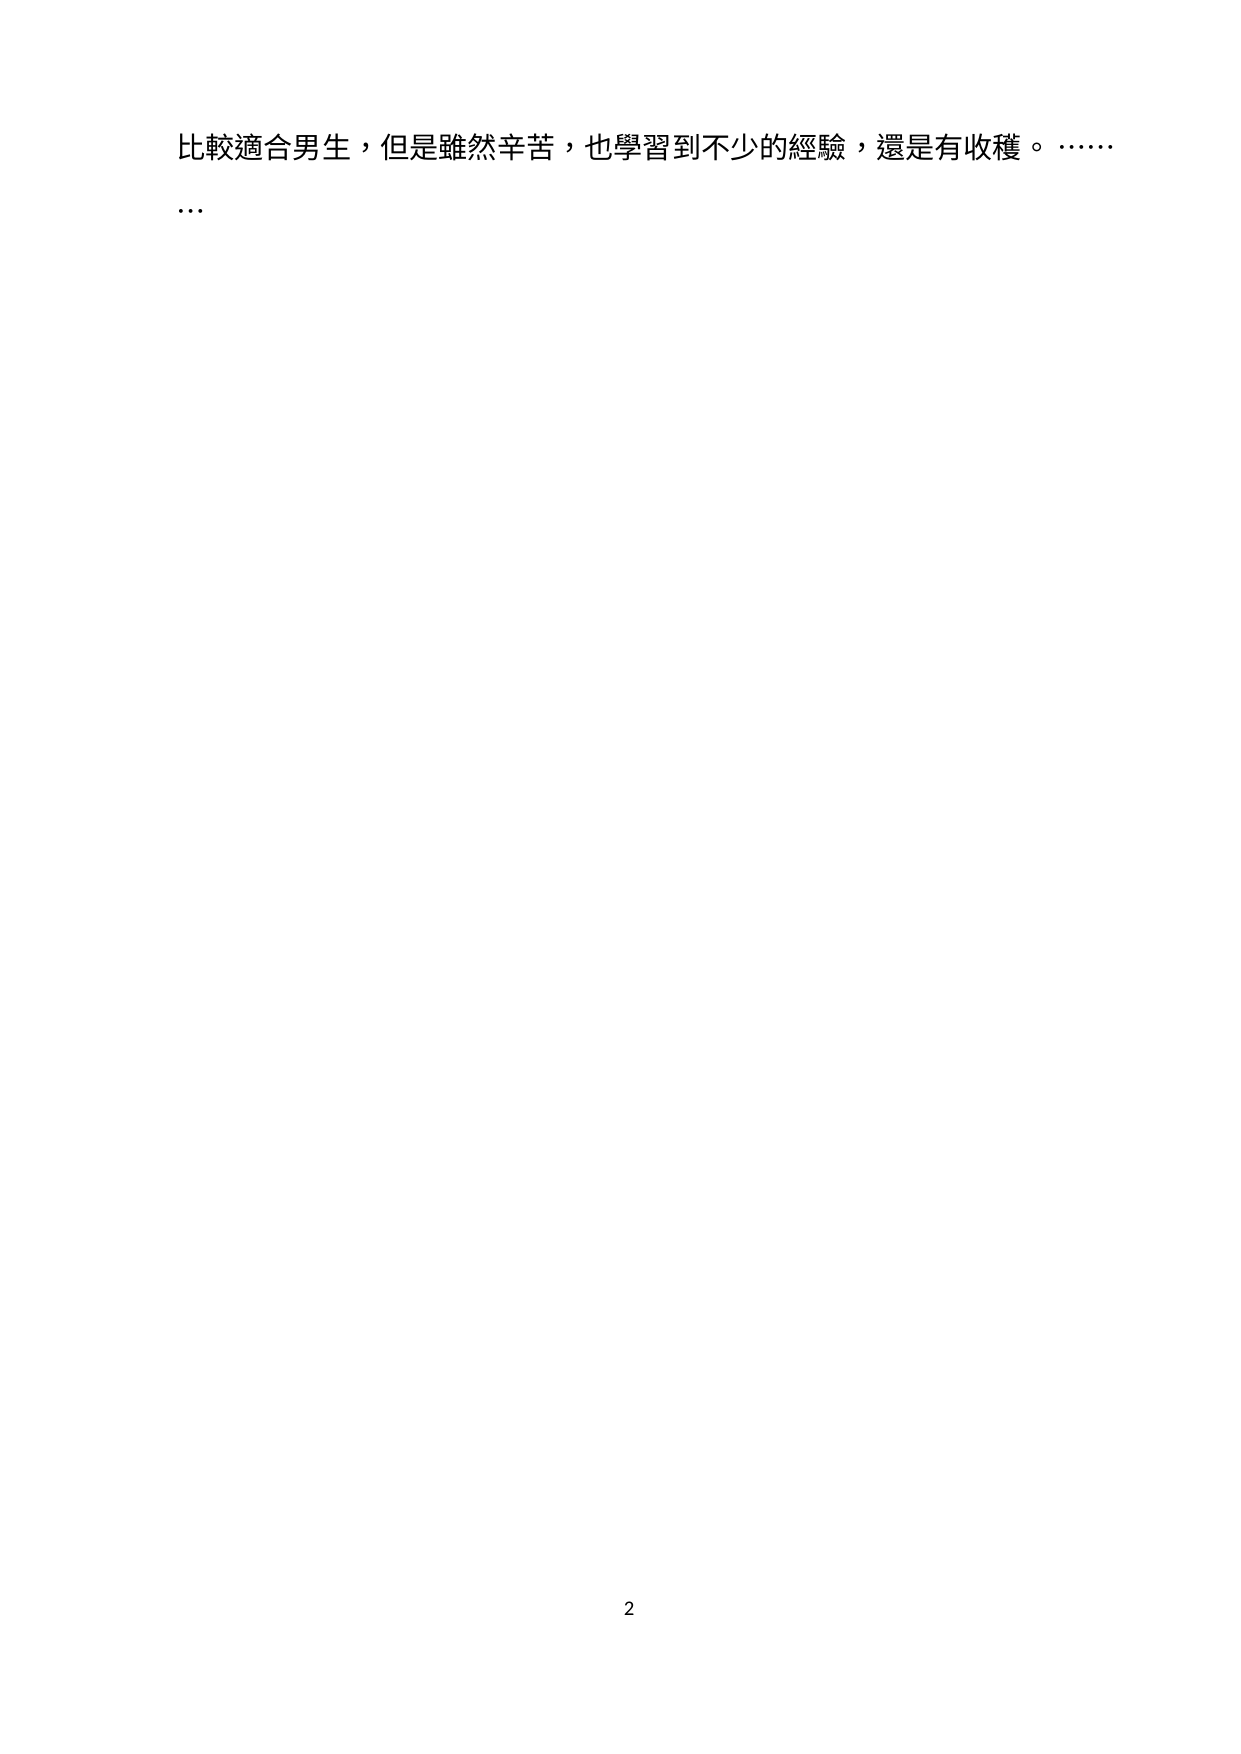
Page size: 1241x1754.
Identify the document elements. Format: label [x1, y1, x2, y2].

list [130, 125, 1128, 231]
